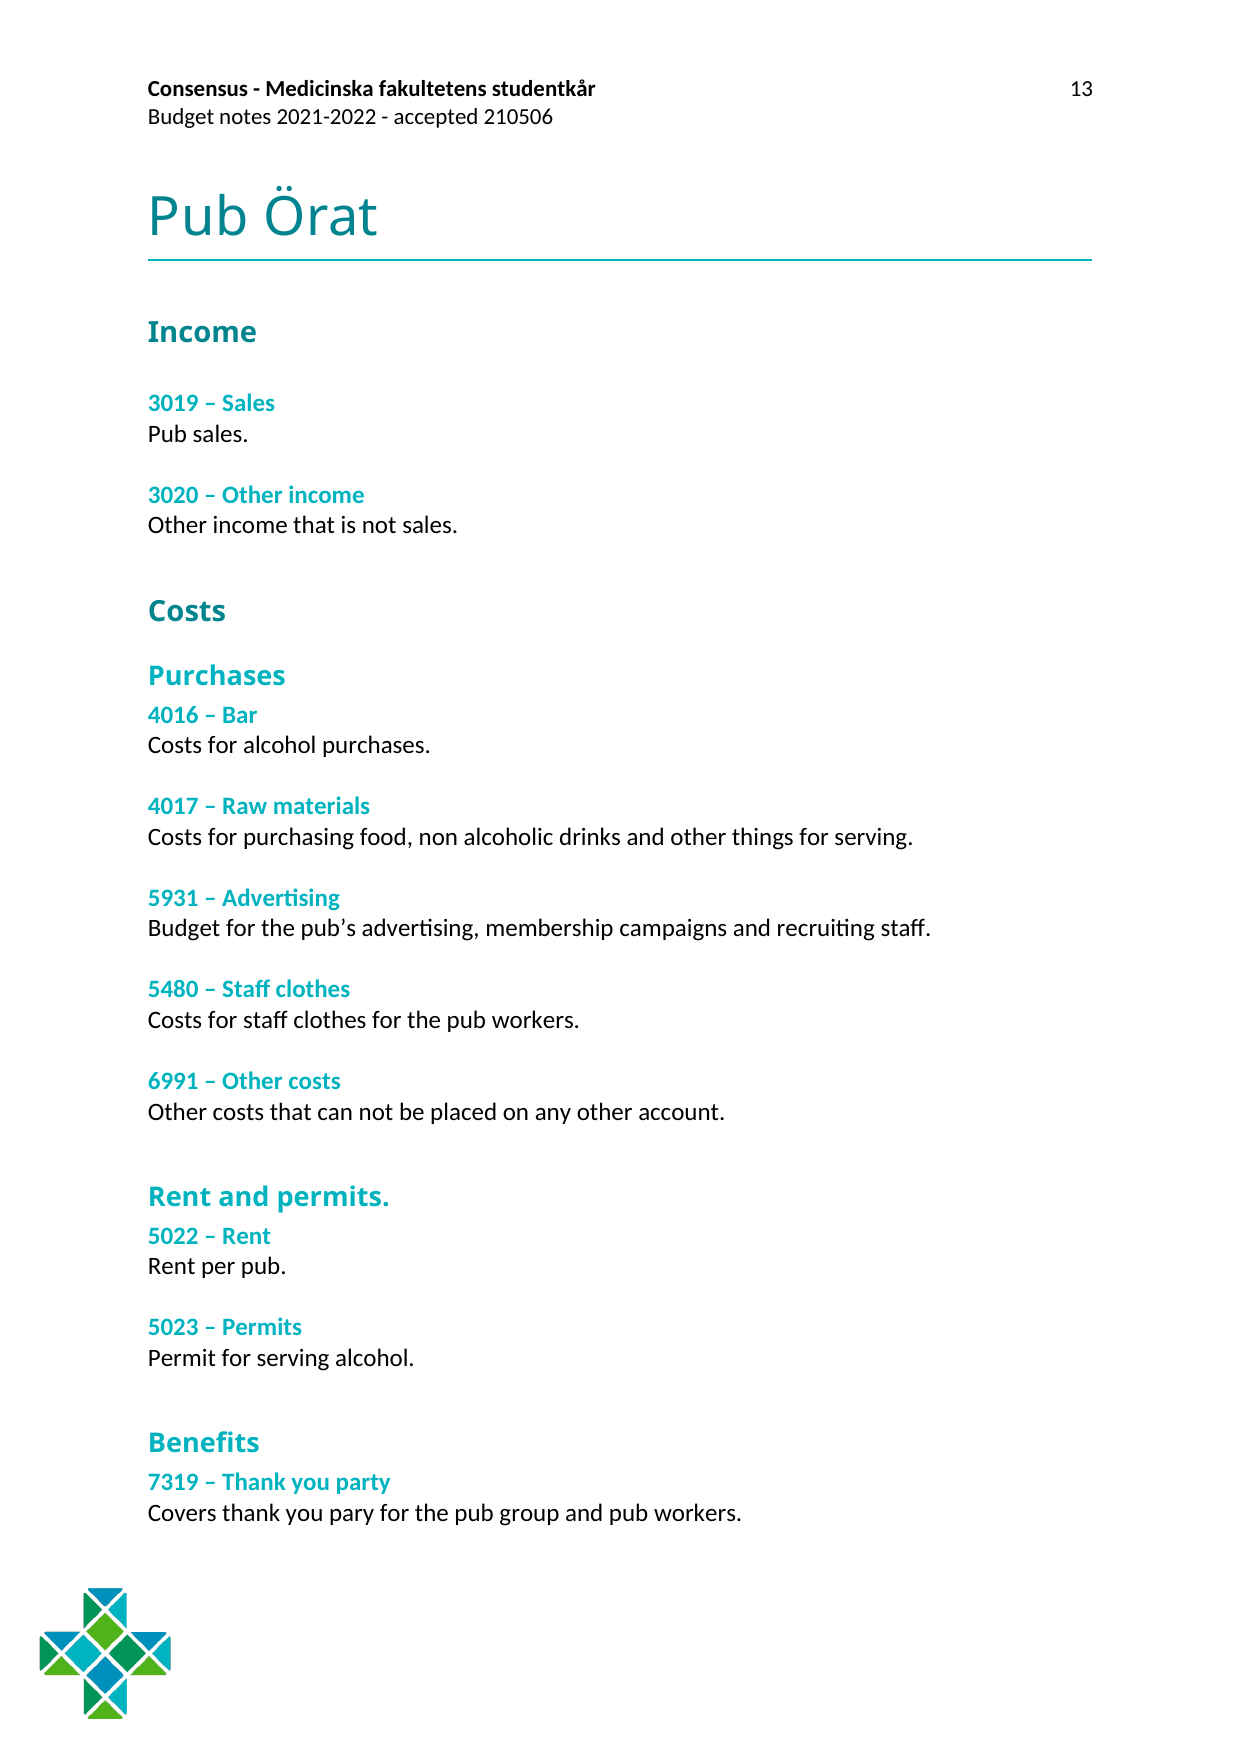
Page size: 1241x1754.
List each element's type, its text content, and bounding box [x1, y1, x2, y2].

text Covers thank you pary for the pub group and pub workers. [148, 1497, 1092, 1527]
subtitle Benefits [148, 1424, 1092, 1461]
text Costs for alcohol purchases. [148, 729, 1092, 760]
text Costs for staff clothes for the pub workers. [148, 1004, 1092, 1035]
text Budget for the pub’s advertising, membership campaigns and recruiting staff. [148, 913, 1092, 943]
text 6991 – Other costs [148, 1065, 1092, 1096]
text 3019 – Sales [148, 387, 1092, 418]
text 5022 – Rent [148, 1220, 1092, 1251]
text 5931 – Advertising [148, 882, 1092, 913]
subtitle Rent and permits. [148, 1178, 1092, 1214]
subtitle Income [148, 311, 1092, 351]
text 7319 – Thank you party [148, 1466, 1092, 1497]
text Costs for purchasing food, non alcoholic drinks and other things for serving. [148, 821, 1092, 852]
picture [16, 1569, 193, 1739]
text Pub sales. [148, 418, 1092, 448]
text 5023 – Permits [148, 1312, 1092, 1342]
subtitle Purchases [148, 657, 1092, 693]
subtitle Costs [148, 590, 1092, 630]
text 4017 – Raw materials [148, 791, 1092, 821]
text Rent per pub. [148, 1251, 1092, 1281]
text Other costs that can not be placed on any other account. [148, 1096, 1092, 1126]
title Pub Örat [148, 177, 1092, 259]
text 5480 – Staff clothes [148, 974, 1092, 1004]
text Permit for serving alcohol. [148, 1342, 1092, 1373]
text Other income that is not sales. [148, 509, 1092, 540]
text 4016 – Bar [148, 699, 1092, 729]
text 3020 – Other income [148, 479, 1092, 509]
